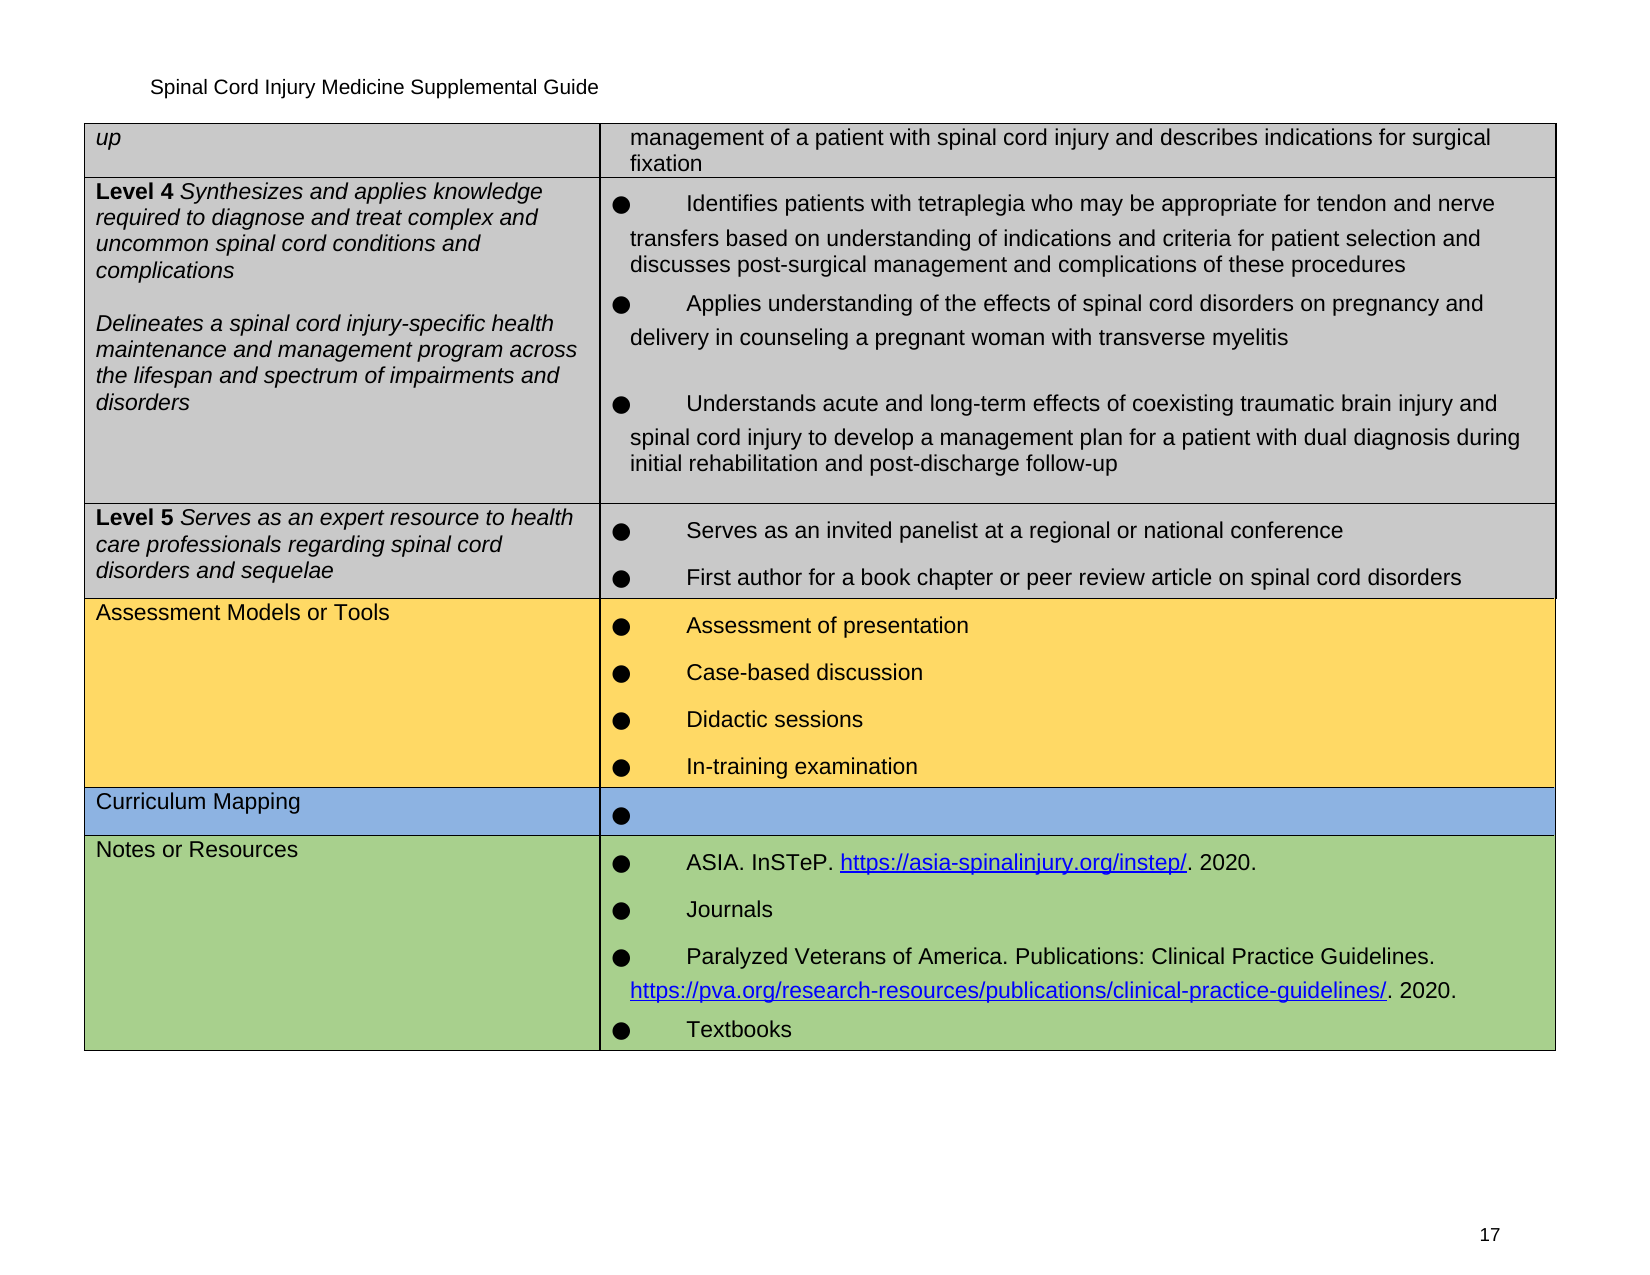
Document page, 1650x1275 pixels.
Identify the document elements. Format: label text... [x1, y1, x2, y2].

table_cell Serves as an invited panelist at a regional or national conference First author for a book chapter or peer review article on spinal cord disorders [601, 504, 1555, 598]
table_cell ASIA. InSTeP. https://asia-spinalinjury.org/instep/. 2020. Journals Paralyzed Veterans of America. Publications: Clinical Practice Guidelines. https://pva.org/research-resources/publications/clinical-practice-guidelines/. 2020. Textbooks [601, 835, 1555, 1050]
table_cell Assessment of presentation Case-based discussion Didactic sessions In-training examination [601, 598, 1555, 787]
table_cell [601, 124, 1555, 177]
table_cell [85, 124, 599, 177]
table_cell Notes or Resources [85, 836, 599, 1050]
table_cell Curriculum Mapping [85, 788, 599, 835]
table_cell Level 4 Synthesizes and applies knowledge required to diagnose and treat complex and uncommon spinal cord conditions and complications Delineates a spinal cord injury-specific health maintenance and management program across the lifespan and spectrum of impairments and disorders [85, 178, 599, 503]
table_cell Level 5 Serves as an expert resource to health care professionals regarding spinal cord disorders and sequelae [85, 504, 599, 598]
table_cell Identifies patients with tetraplegia who may be appropriate for tendon and nerve transfers based on understanding of indications and criteria for patient selection and discusses post-surgical management and complications of these procedures Applies understanding of the effects of spinal cord disorders on pregnancy and delivery in counseling a pregnant woman with transverse myelitis Understands acute and long-term effects of coexisting traumatic brain injury and spinal cord injury to develop a management plan for a patient with dual diagnosis during initial rehabilitation and post-discharge follow-up [601, 178, 1555, 503]
table_cell Assessment Models or Tools [85, 599, 599, 787]
table_cell [601, 787, 1555, 835]
